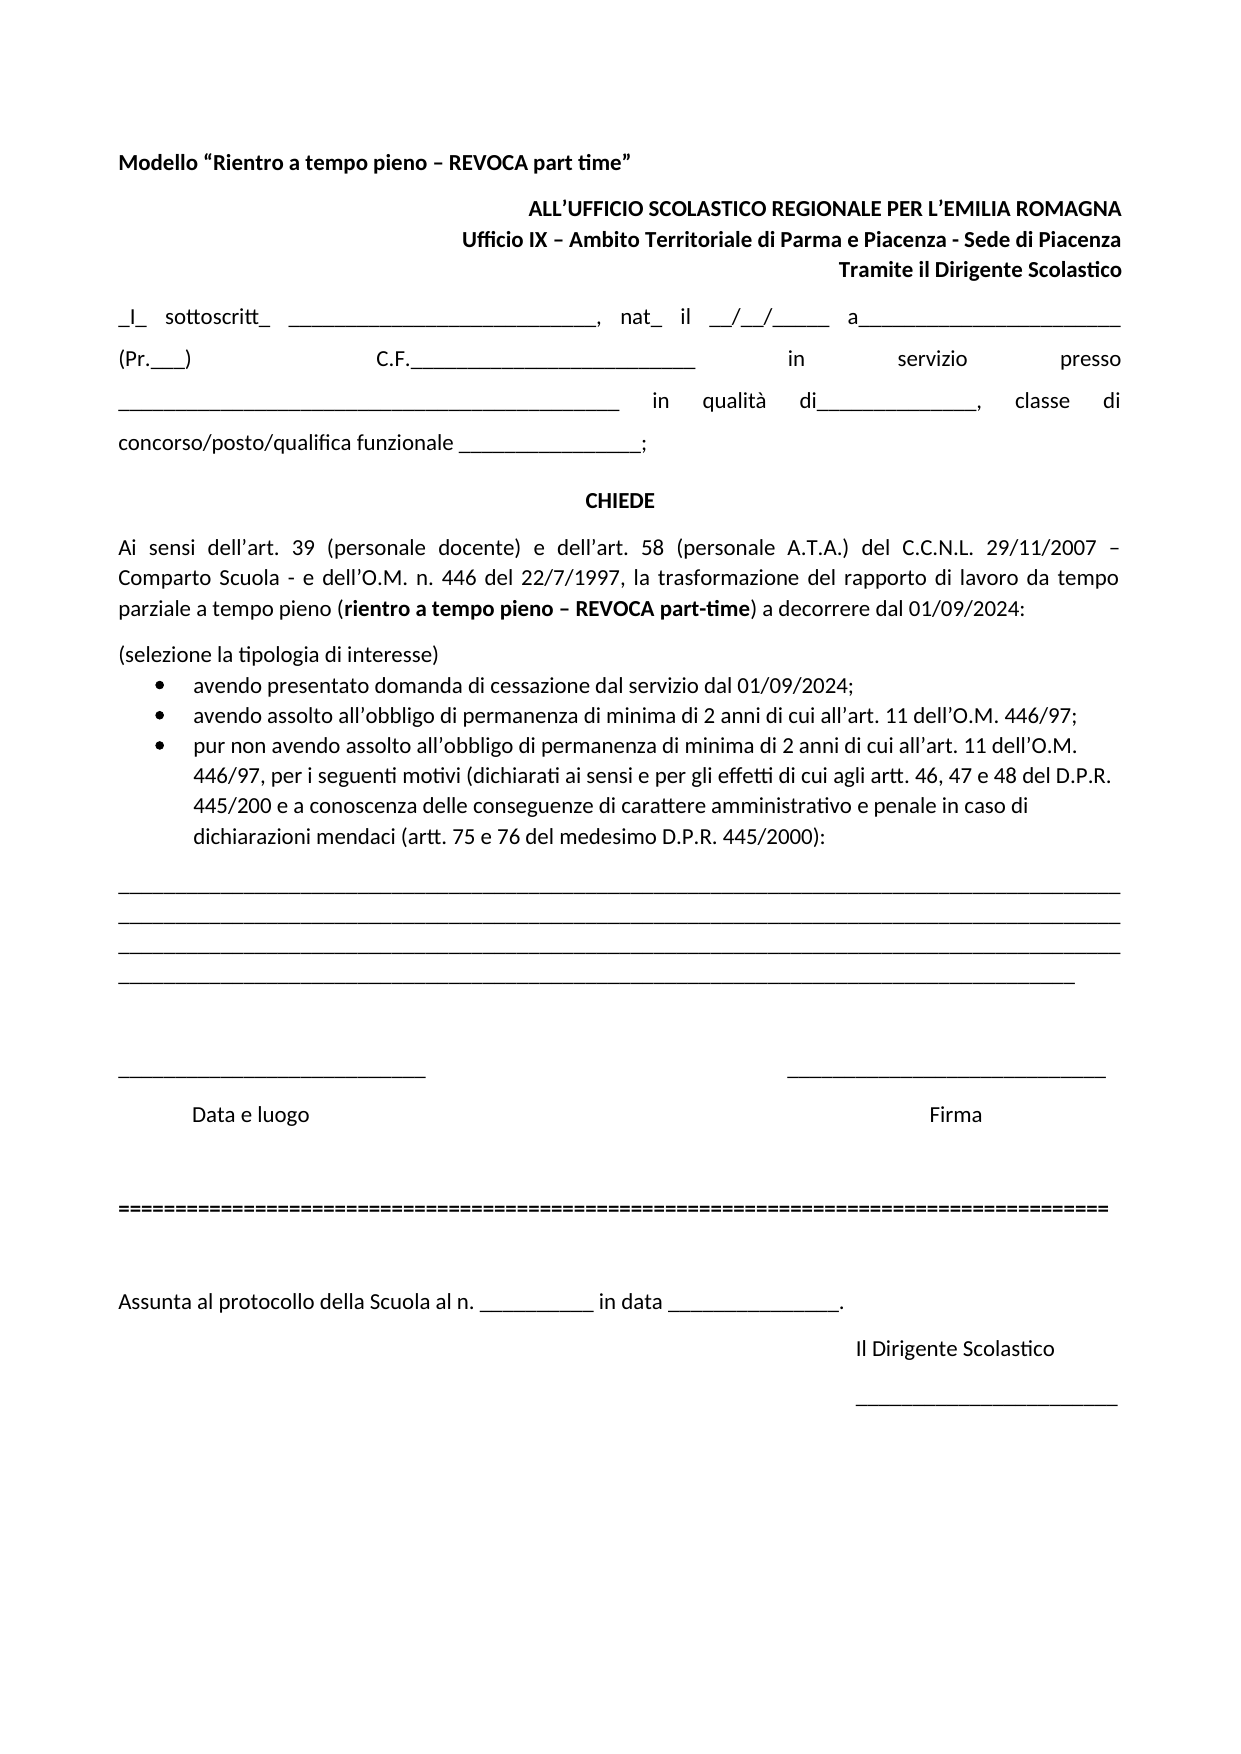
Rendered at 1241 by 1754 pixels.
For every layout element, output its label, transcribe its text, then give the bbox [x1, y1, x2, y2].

text Data e luogo Firma [118, 1100, 1122, 1128]
text CHIEDE [118, 486, 1122, 514]
list avendo presentato domanda di cessazione dal servizio dal 01/09/2024; [156, 671, 1122, 699]
text _I_ sottoscritt_ ___________________________, nat_ il __/__/_____ a_______________________ (Pr.___) C.F._________________________ in servizio presso ____________________________________________ in qualità di______________, classe di concorso/posto/qualifica funzionale ________________; [118, 302, 1122, 456]
text Tramite il Dirigente Scolastico [118, 255, 1122, 283]
text ____________________________________________________________________________________________________________________________________________________________________________________________________________________________________________________________________________________________________________________________________________________________ [118, 869, 1122, 987]
text Ai sensi dell’art. 39 (personale docente) e dell’art. 58 (personale A.T.A.) del C.C.N.L. 29/11/2007 – Comparto Scuola - e dell’O.M. n. 446 del 22/7/1997, la trasformazione del rapporto di lavoro da tempo parziale a tempo pieno (rientro a tempo pieno – REVOCA part-time) a decorrere dal 01/09/2024: [118, 533, 1122, 622]
text ___________________________ ____________________________ [118, 1053, 1122, 1081]
text Ufficio IX – Ambito Territoriale di Parma e Piacenza - Sede di Piacenza [118, 225, 1122, 253]
list pur non avendo assolto all’obbligo di permanenza di minima di 2 anni di cui all’art. 11 dell’O.M. 446/97, per i seguenti motivi (dichiarati ai sensi e per gli effetti di cui agli artt. 46, 47 e 48 del D.P.R. 445/200 e a conoscenza delle conseguenze di carattere amministrativo e penale in caso di dichiarazioni mendaci (artt. 75 e 76 del medesimo D.P.R. 445/2000): [156, 731, 1122, 850]
text ALL’UFFICIO SCOLASTICO REGIONALE PER L’EMILIA ROMAGNA [118, 194, 1122, 222]
text Il Dirigente Scolastico [856, 1334, 1122, 1362]
text (selezione la tipologia di interesse) [118, 641, 1122, 668]
list avendo assolto all’obbligo di permanenza di minima di 2 anni di cui all’art. 11 dell’O.M. 446/97; [156, 701, 1122, 729]
text Modello “Rientro a tempo pieno – REVOCA part time” [118, 148, 1122, 176]
text ======================================================================================= [118, 1194, 1122, 1222]
text Assunta al protocollo della Scuola al n. __________ in data _______________. [118, 1287, 1122, 1315]
text _______________________ [856, 1381, 1122, 1409]
